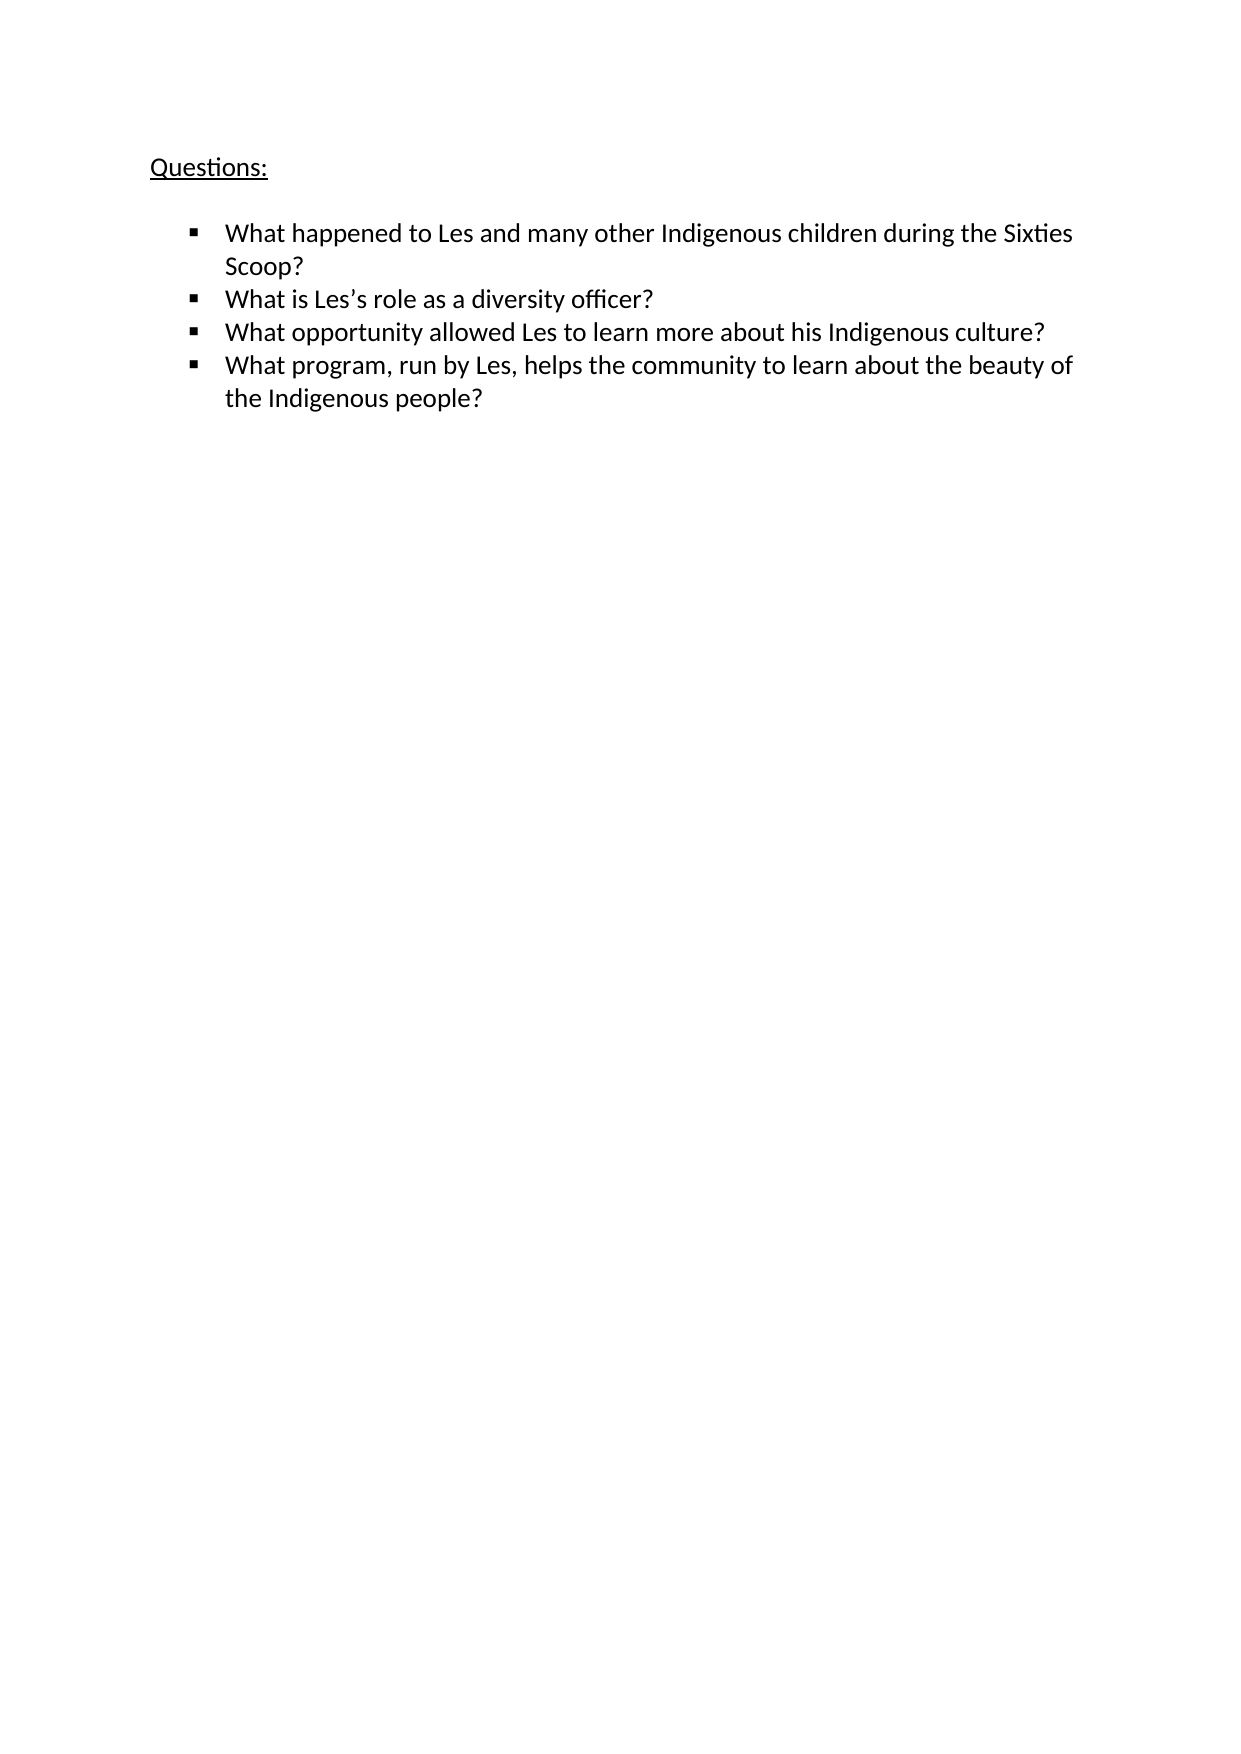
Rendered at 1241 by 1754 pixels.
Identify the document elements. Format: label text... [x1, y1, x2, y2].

list What is Les’s role as a diversity officer? [187, 282, 1090, 315]
list What program, run by Les, helps the community to learn about the beauty of the Indigenous people? [187, 348, 1090, 414]
list What happened to Les and many other Indigenous children during the Sixties Scoop? [187, 216, 1090, 282]
list What opportunity allowed Les to learn more about his Indigenous culture? [187, 315, 1090, 348]
text Questions: [150, 150, 1090, 183]
